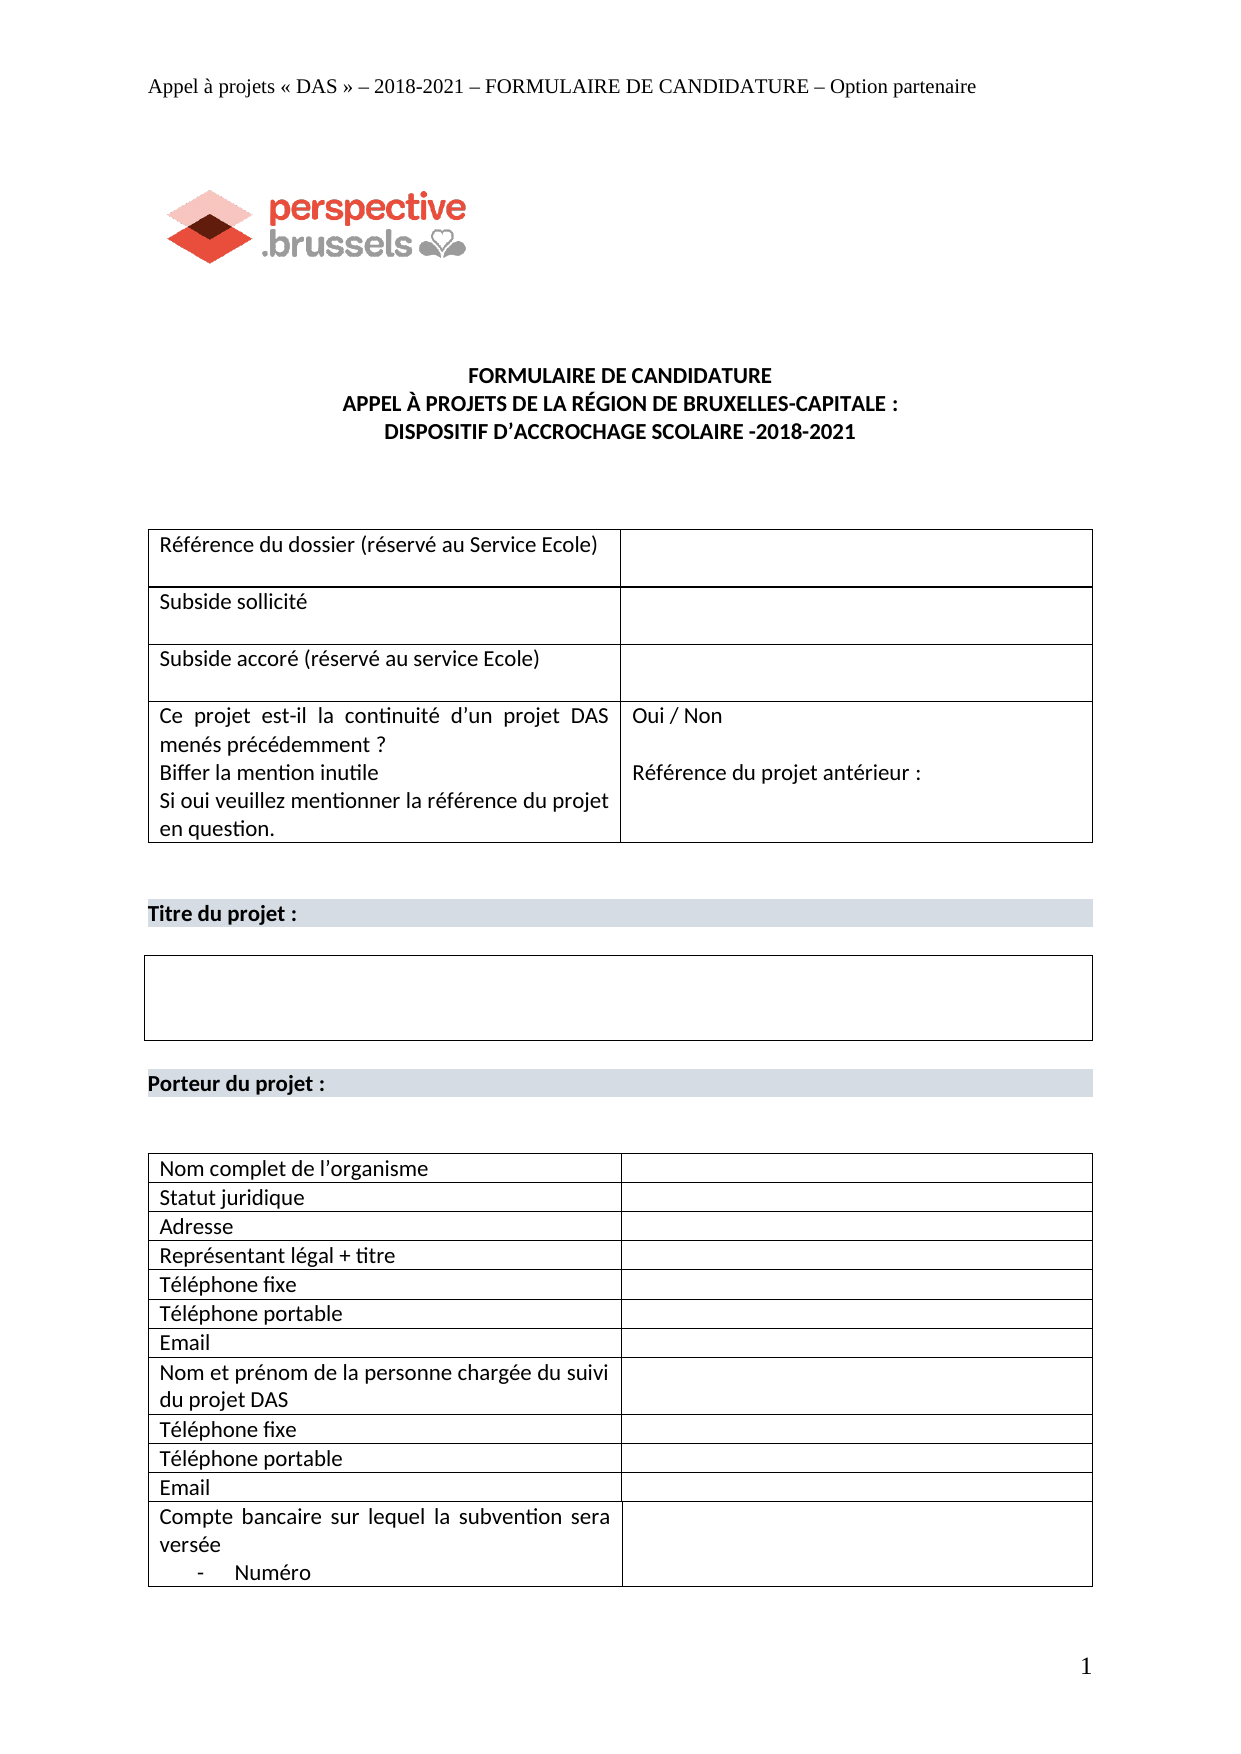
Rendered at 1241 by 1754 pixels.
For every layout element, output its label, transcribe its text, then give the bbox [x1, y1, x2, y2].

table_cell Téléphone fixe [149, 1415, 621, 1443]
table_header [145, 956, 1092, 1040]
table_cell Oui / Non Référence du projet antérieur : [621, 702, 1092, 842]
table_cell Ce projet est-il la continuité d’un projet DAS menés précédemment ? Biffer la mention inutile Si oui veuillez mentionner la référence du projet en question. [149, 702, 620, 842]
table_cell [622, 1212, 1092, 1240]
text Porteur du projet : [148, 1069, 1093, 1097]
table_cell [623, 1502, 1092, 1586]
table_cell Subside accoré (réservé au service Ecole) [149, 645, 620, 701]
text Appel à projets de la Région de Bruxelles-Capitale : [148, 389, 1093, 417]
table_cell [622, 1241, 1092, 1269]
table_cell [622, 1358, 1092, 1414]
table_cell Email [149, 1329, 621, 1357]
table_cell [621, 588, 1092, 643]
table_cell Adresse [149, 1212, 621, 1240]
table_header Référence du dossier (réservé au Service Ecole) [149, 530, 620, 586]
text Formulaire de candidature [148, 361, 1093, 389]
table_cell Nom et prénom de la personne chargée du suivi du projet DAS [149, 1358, 621, 1414]
table_cell Email [149, 1473, 621, 1501]
table_cell [622, 1473, 1092, 1501]
table_cell Statut juridique [149, 1183, 621, 1211]
table_cell Téléphone portable [149, 1300, 621, 1327]
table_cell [149, 1502, 622, 1586]
picture [147, 175, 485, 278]
table_cell [622, 1300, 1092, 1327]
table_header [621, 530, 1092, 586]
table_cell Téléphone fixe [149, 1270, 621, 1298]
table_header [622, 1154, 1092, 1182]
table_cell Téléphone portable [149, 1444, 621, 1472]
table_cell [622, 1415, 1092, 1443]
text Dispositif d’Accrochage scolaire -2018-2021 [148, 417, 1093, 445]
table_cell [622, 1183, 1092, 1211]
table_cell [622, 1444, 1092, 1472]
table_cell [622, 1270, 1092, 1298]
table_cell [622, 1329, 1092, 1357]
table_cell Représentant légal + titre [149, 1241, 621, 1269]
table_cell [621, 645, 1092, 701]
table_cell Subside sollicité [149, 588, 620, 643]
text Titre du projet : [148, 899, 1093, 927]
table_header Nom complet de l’organisme [149, 1154, 621, 1182]
